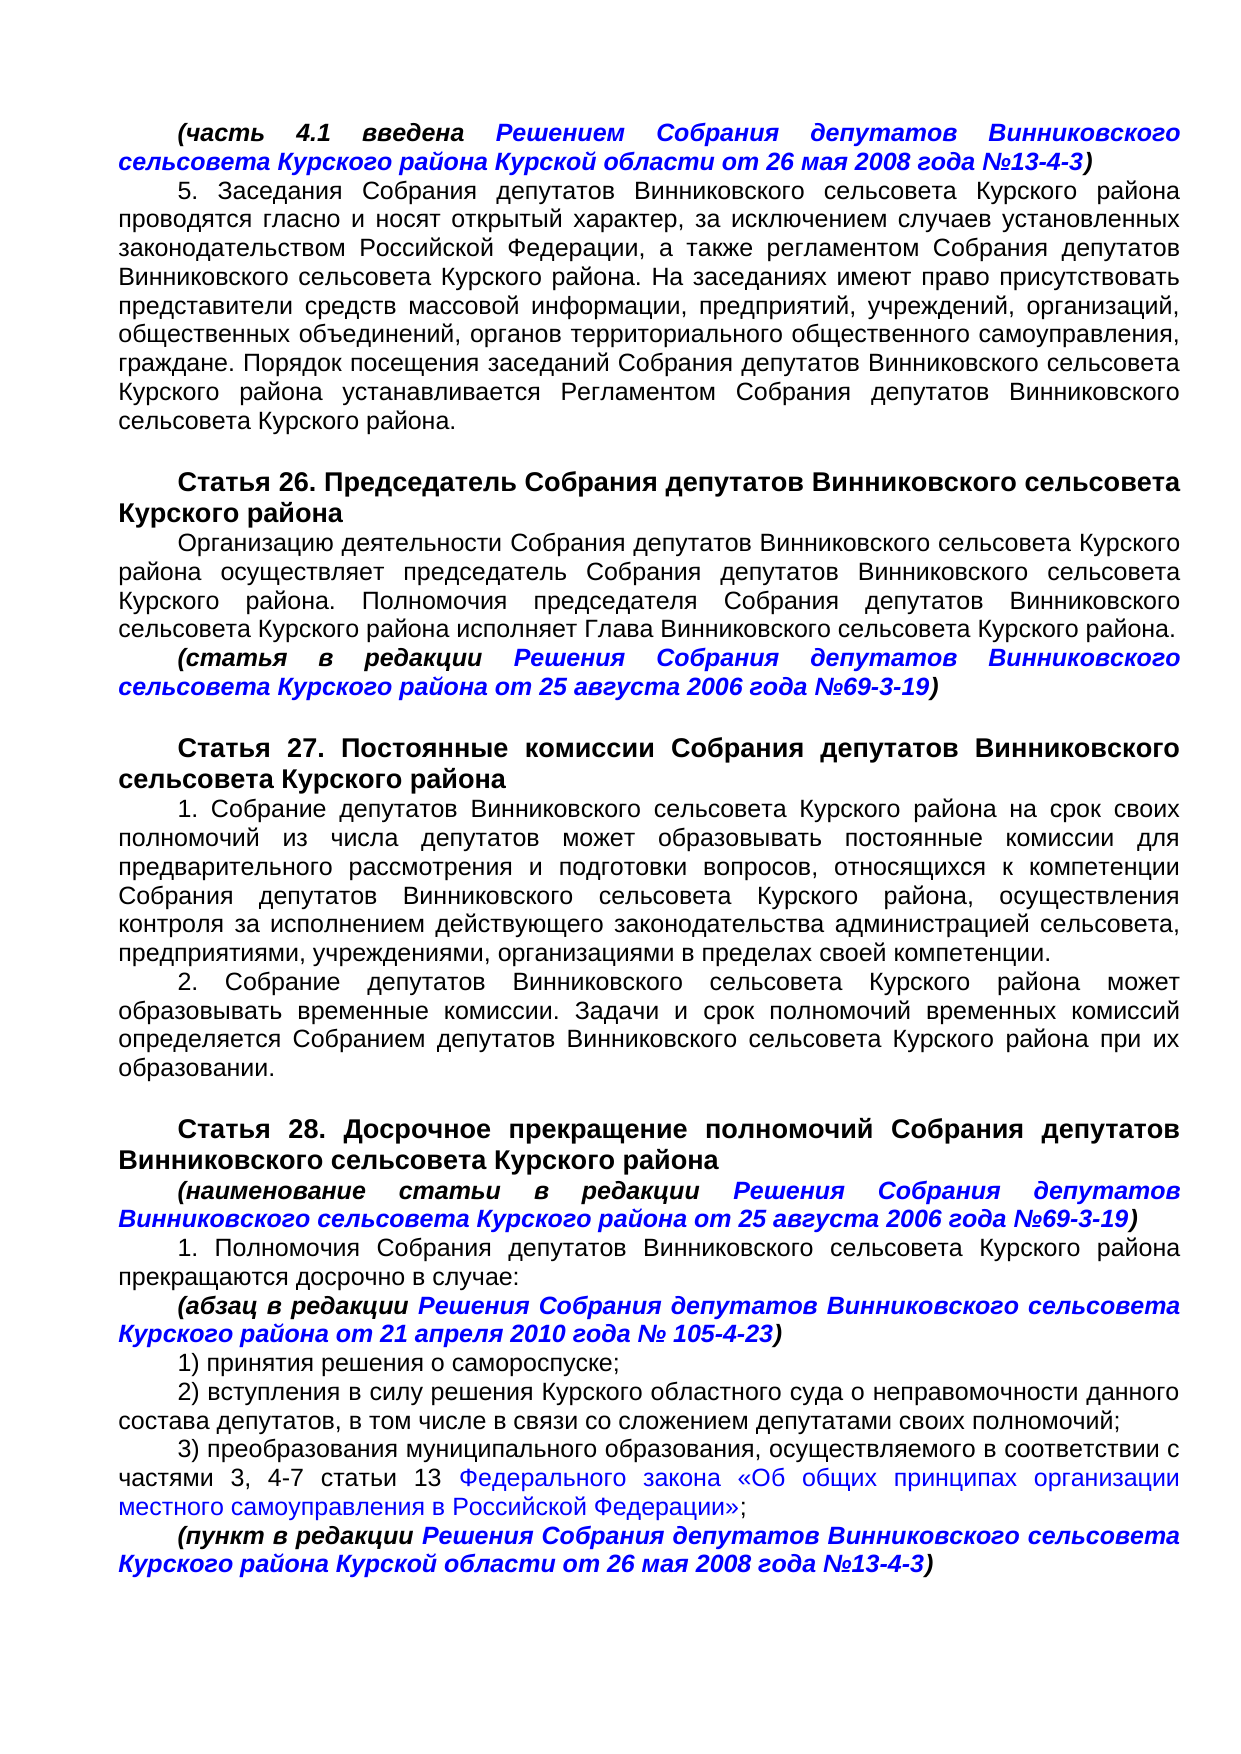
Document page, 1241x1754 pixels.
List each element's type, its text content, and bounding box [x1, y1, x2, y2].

text 5. Заседания Собрания депутатов Винниковского сельсовета Курского района проводятся гласно и носят открытый характер, за исключением случаев установленных законодательством Российской Федерации, а также регламентом Собрания депутатов Винниковского сельсовета Курского района. На заседаниях имеют право присутствовать представители средств массовой информации, предприятий, учреждений, организаций, общественных объединений, органов территориального общественного самоуправления, граждане. Порядок посещения заседаний Собрания депутатов Винниковского сельсовета Курского района устанавливается Регламентом Собрания депутатов Винниковского сельсовета Курского района. [118, 176, 1181, 434]
text Статья 28. Досрочное прекращение полномочий Собрания депутатов Винниковского сельсовета Курского района [118, 1113, 1181, 1176]
text (наименование статьи в редакции Решения Собрания депутатов Винниковского сельсовета Курского района от 25 августа 2006 года №69-3-19) [118, 1176, 1181, 1233]
text (часть 4.1 введена Решением Собрания депутатов Винниковского сельсовета Курского района Курской области от 26 мая 2008 года №13-4-3) [118, 118, 1181, 176]
text 2) вступления в силу решения Курского областного суда о неправомочности данного состава депутатов, в том числе в связи со сложением депутатами своих полномочий; [118, 1377, 1181, 1434]
text 1. Собрание депутатов Винниковского сельсовета Курского района на срок своих полномочий из числа депутатов может образовывать постоянные комиссии для предварительного рассмотрения и подготовки вопросов, относящихся к компетенции Собрания депутатов Винниковского сельсовета Курского района, осуществления контроля за исполнением действующего законодательства администрацией сельсовета, предприятиями, учреждениями, организациями в пределах своей компетенции. [118, 794, 1181, 967]
text (абзац в редакции Решения Собрания депутатов Винниковского сельсовета Курского района от 21 апреля 2010 года № 105-4-23) [118, 1291, 1181, 1348]
text 1) принятия решения о самороспуске; [118, 1348, 1181, 1377]
text Организацию деятельности Собрания депутатов Винниковского сельсовета Курского района осуществляет председатель Собрания депутатов Винниковского сельсовета Курского района. Полномочия председателя Собрания депутатов Винниковского сельсовета Курского района исполняет Глава Винниковского сельсовета Курского района. [118, 528, 1181, 643]
text 2. Собрание депутатов Винниковского сельсовета Курского района может образовывать временные комиссии. Задачи и срок полномочий временных комиссий определяется Собранием депутатов Винниковского сельсовета Курского района при их образовании. [118, 967, 1181, 1082]
text Статья 27. Постоянные комиссии Собрания депутатов Винниковского сельсовета Курского района [118, 732, 1181, 794]
text 1. Полномочия Собрания депутатов Винниковского сельсовета Курского района прекращаются досрочно в случае: [118, 1233, 1181, 1291]
text (статья в редакции Решения Собрания депутатов Винниковского сельсовета Курского района от 25 августа 2006 года №69-3-19) [118, 643, 1181, 701]
text 3) преобразования муниципального образования, осуществляемого в соответствии с частями 3, 4-7 статьи 13 Федерального закона «Об общих принципах организации местного самоуправления в Российской Федерации»; [118, 1434, 1181, 1521]
text (пункт в редакции Решения Собрания депутатов Винниковского сельсовета Курского района Курской области от 26 мая 2008 года №13-4-3) [118, 1521, 1181, 1578]
text Статья 26. Председатель Собрания депутатов Винниковского сельсовета Курского района [118, 466, 1181, 528]
